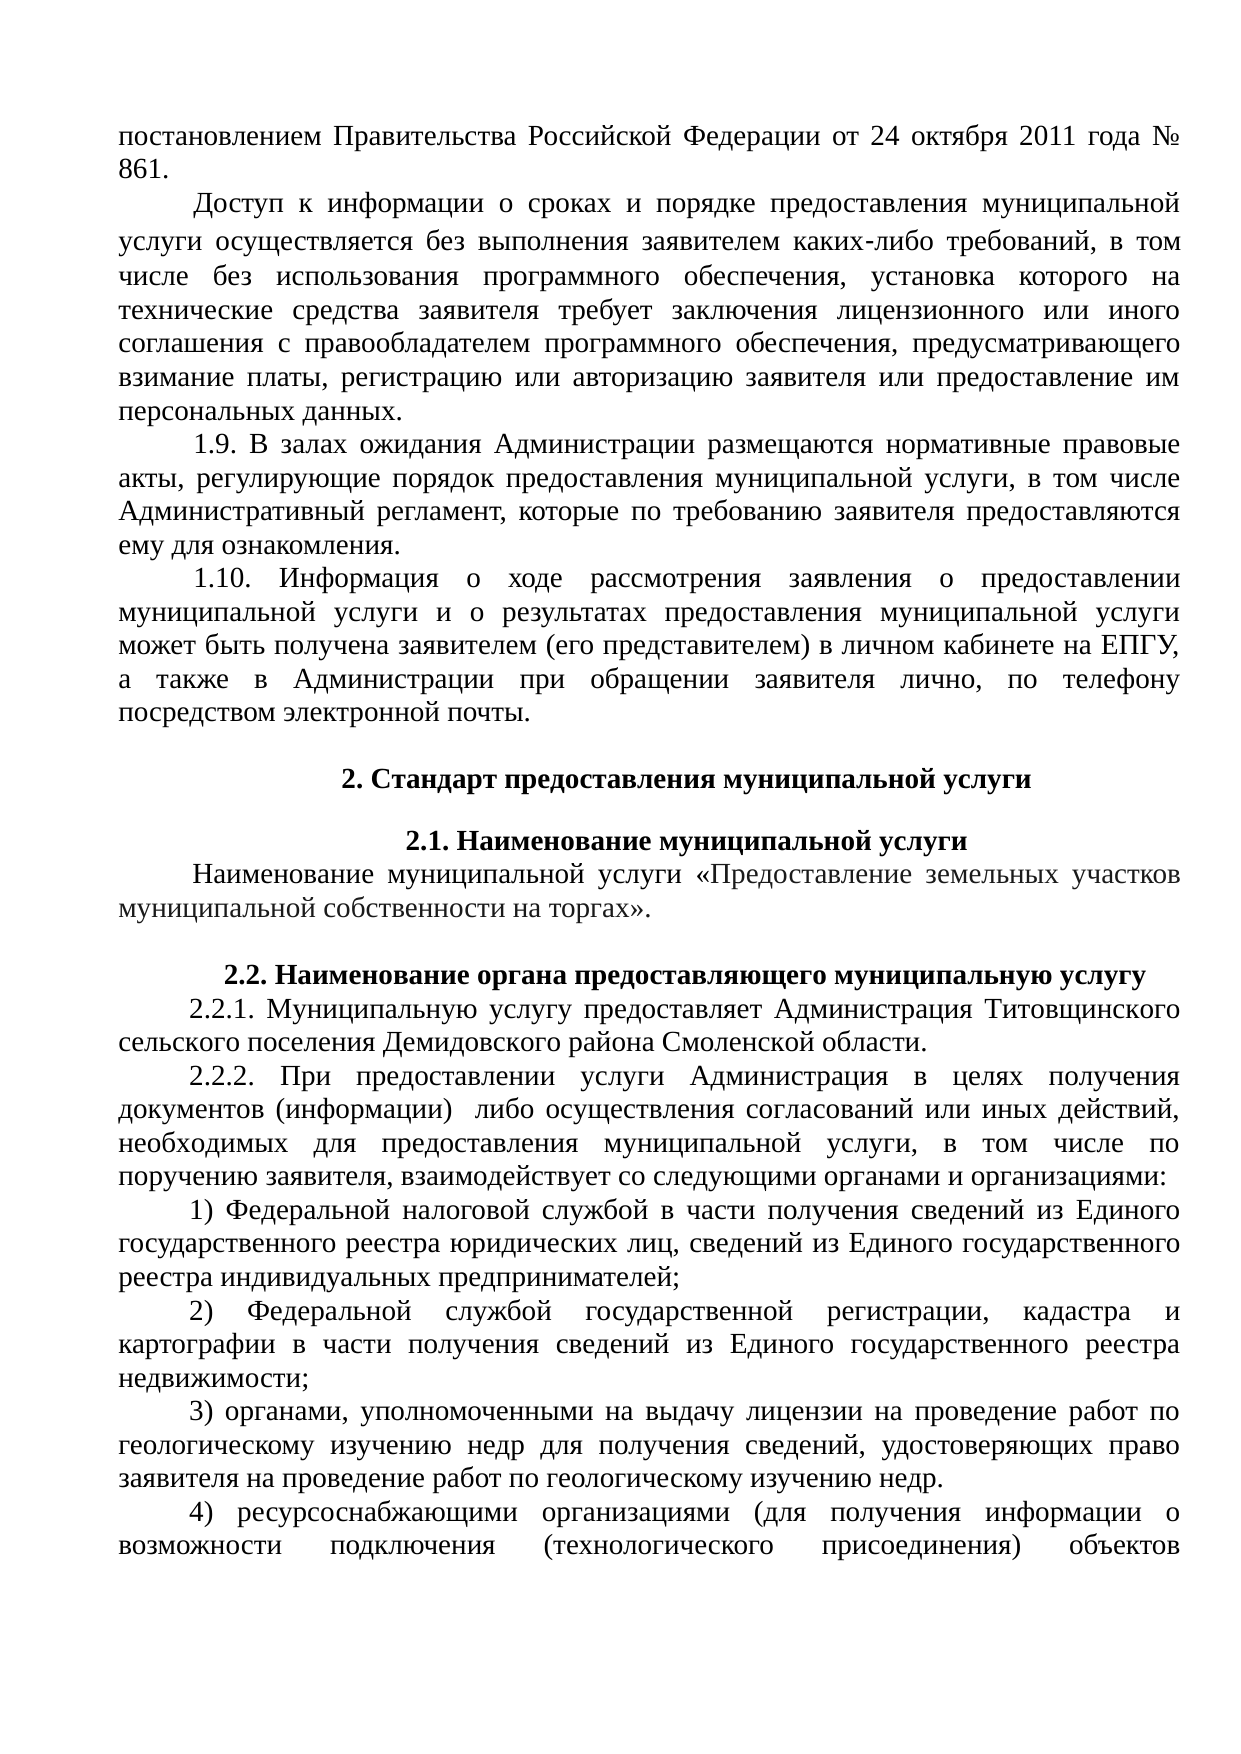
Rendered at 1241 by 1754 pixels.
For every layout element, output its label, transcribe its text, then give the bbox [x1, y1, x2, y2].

text Наименование муниципальной услуги «Предоставление земельных участков муниципальной собственности на торгах». [118, 857, 1181, 924]
text 1.9. В залах ожидания Администрации размещаются нормативные правовые акты, регулирующие порядок предоставления муниципальной услуги, в том числе Административный регламент, которые по требованию заявителя предоставляются ему для ознакомления. [118, 426, 1181, 560]
text 1.10. Информация о ходе рассмотрения заявления о предоставлении муниципальной услуги и о результатах предоставления муниципальной услуги может быть получена заявителем (его представителем) в личном кабинете на ЕПГУ, а также в Администрации при обращении заявителя лично, по телефону посредством электронной почты. [118, 560, 1181, 728]
text 3) органами, уполномоченными на выдачу лицензии на проведение работ по геологическому изучению недр для получения сведений, удостоверяющих право заявителя на проведение работ по геологическому изучению недр. [118, 1393, 1181, 1494]
text 2.2. Наименование органа предоставляющего муниципальную услугу [118, 957, 1181, 991]
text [118, 1494, 1181, 1561]
text 2.2.1. Муниципальную услугу предоставляет Администрация Титовщинского сельского поселения Демидовского района Смоленской области. [118, 991, 1181, 1058]
text 1) Федеральной налоговой службой в части получения сведений из Единого государственного реестра юридических лиц, сведений из Единого государственного реестра индивидуальных предпринимателей; [118, 1192, 1181, 1293]
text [118, 118, 1181, 185]
text 2. Стандарт предоставления муниципальной услуги [118, 762, 1181, 795]
text 2.1. Наименование муниципальной услуги [118, 823, 1181, 857]
text 2.2.2. При предоставлении услуги Администрация в целях получения документов (информации) либо осуществления согласований или иных действий, необходимых для предоставления муниципальной услуги, в том числе по поручению заявителя, взаимодействует со следующими органами и организациями: [118, 1058, 1181, 1192]
text Доступ к информации о сроках и порядке предоставления муниципальной услуги осуществляется без выполнения заявителем каких-либо требований, в том числе без использования программного обеспечения, установка которого на технические средства заявителя требует заключения лицензионного или иного соглашения с правообладателем программного обеспечения, предусматривающего взимание платы, регистрацию или авторизацию заявителя или предоставление им персональных данных. [118, 185, 1181, 426]
text 2) Федеральной службой государственной регистрации, кадастра и картографии в части получения сведений из Единого государственного реестра недвижимости; [118, 1293, 1181, 1393]
